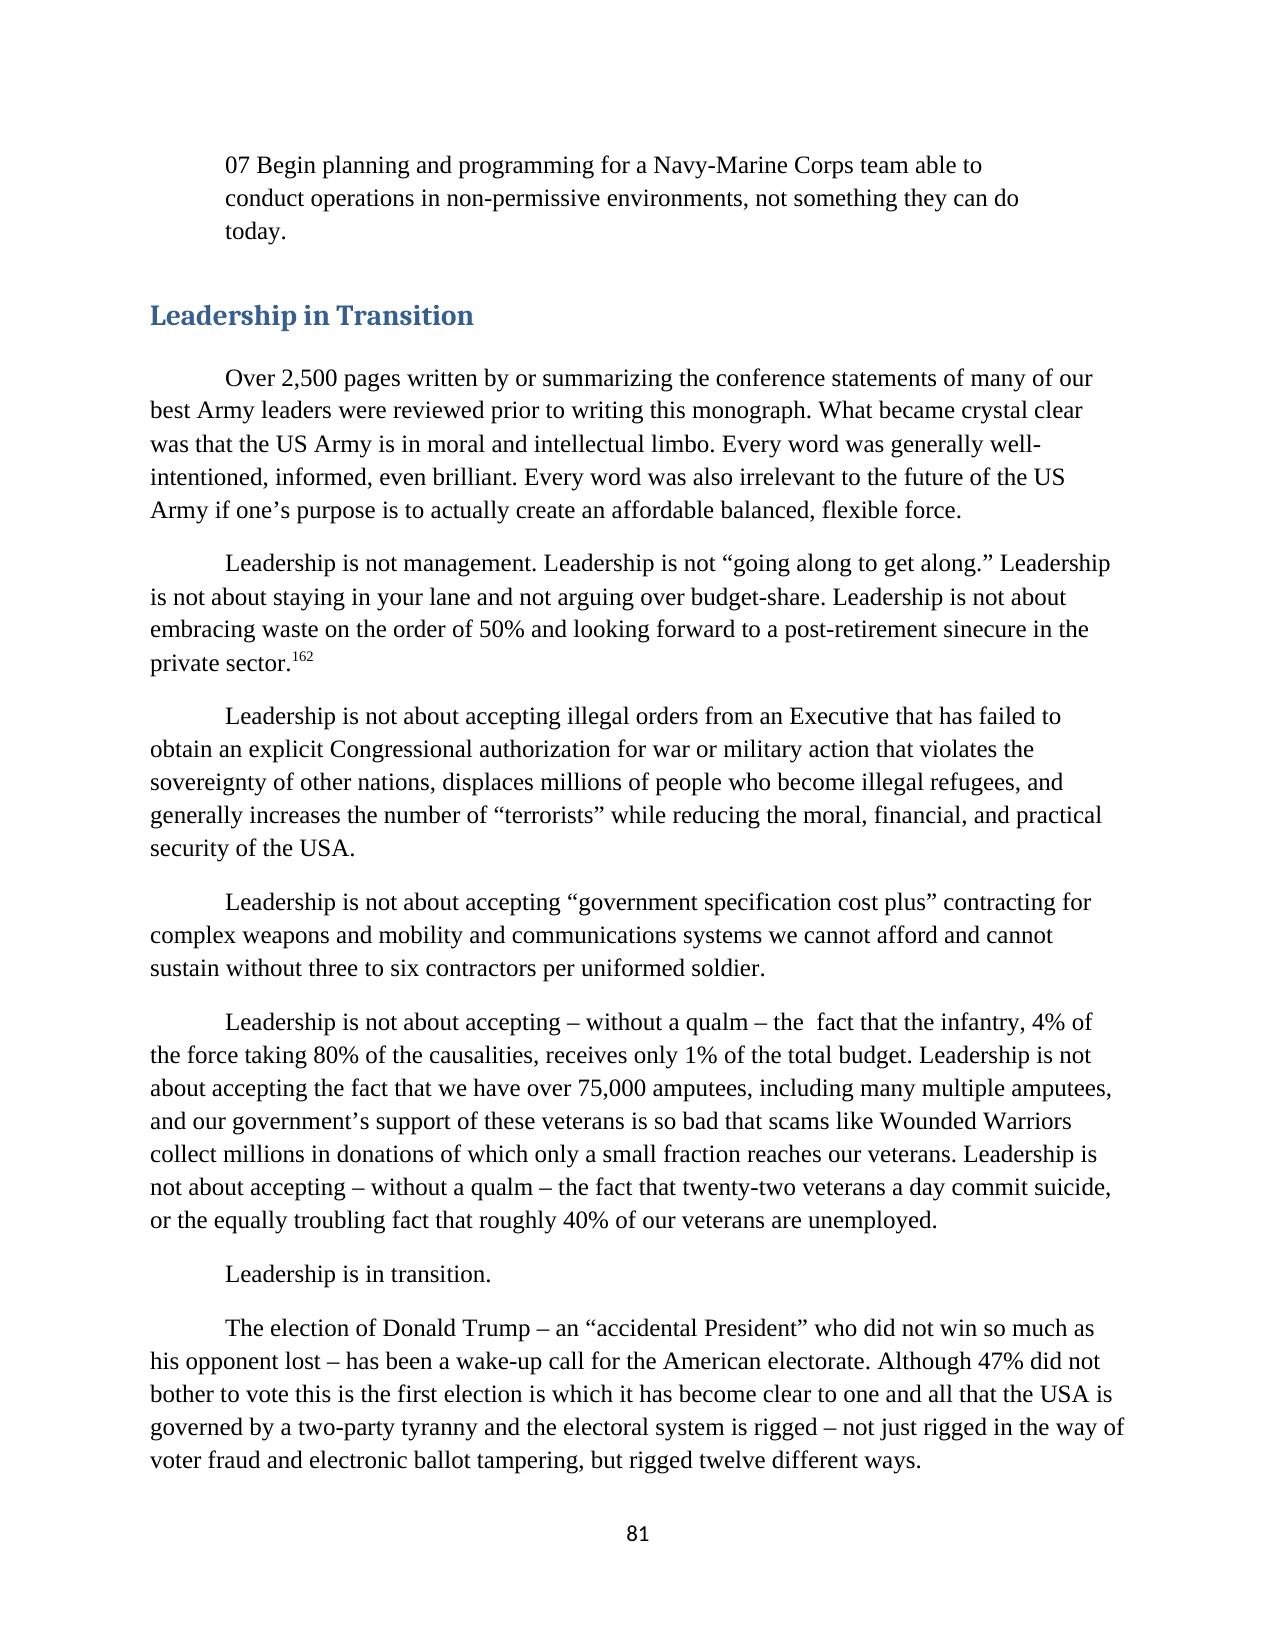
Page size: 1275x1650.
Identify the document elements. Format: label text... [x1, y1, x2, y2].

text Leadership is not about accepting – without a qualm – the fact that the infantry, 4% of the force taking 80% of the causalities, receives only 1% of the total budget. Leadership is not about accepting the fact that we have over 75,000 amputees, including many multiple amputees, and our government’s support of these veterans is so bad that scams like Wounded Warriors collect millions in donations of which only a small fraction reaches our veterans. Leadership is not about accepting – without a qualm – the fact that twenty-two veterans a day commit suicide, or the equally troubling fact that roughly 40% of our veterans are unemployed. [150, 1007, 1125, 1234]
text Leadership is not management. Leadership is not “going along to get along.” Leadership is not about staying in your lane and not arguing over budget-share. Leadership is not about embracing waste on the order of 50% and looking forward to a post-retirement sinecure in the private sector. [150, 548, 1125, 676]
text Leadership is in transition. [150, 1259, 1125, 1288]
text Over 2,500 pages written by or summarizing the conference statements of many of our best Army leaders were reviewed prior to writing this monograph. What became crystal clear was that the US Army is in moral and intellectual limbo. Every word was generally well-intentioned, informed, even brilliant. Every word was also irrelevant to the future of the US Army if one’s purpose is to actually create an affordable balanced, flexible force. [150, 363, 1125, 523]
text Leadership is not about accepting “government specification cost plus” contracting for complex weapons and mobility and communications systems we cannot afford and cannot sustain without three to six contractors per uniformed soldier. [150, 887, 1125, 982]
subtitle Leadership in Transition [150, 299, 1125, 333]
text Leadership is not about accepting illegal orders from an Executive that has failed to obtain an explicit Congressional authorization for war or military action that violates the sovereignty of other nations, displaces millions of people who become illegal refugees, and generally increases the number of “terrorists” while reducing the moral, financial, and practical security of the USA. [150, 701, 1125, 862]
text The election of Donald Trump – an “accidental President” who did not win so much as his opponent lost – has been a wake-up call for the American electorate. Although 47% did not bother to vote this is the first election is which it has become clear to one and all that the USA is governed by a two-party tyranny and the electoral system is rigged – not just rigged in the way of voter fraud and electronic ballot tampering, but rigged twelve different ways. [150, 1313, 1125, 1474]
text 07 Begin planning and programming for a Navy-Marine Corps team able to conduct operations in non-permissive environments, not something they can do today. [225, 150, 1050, 245]
